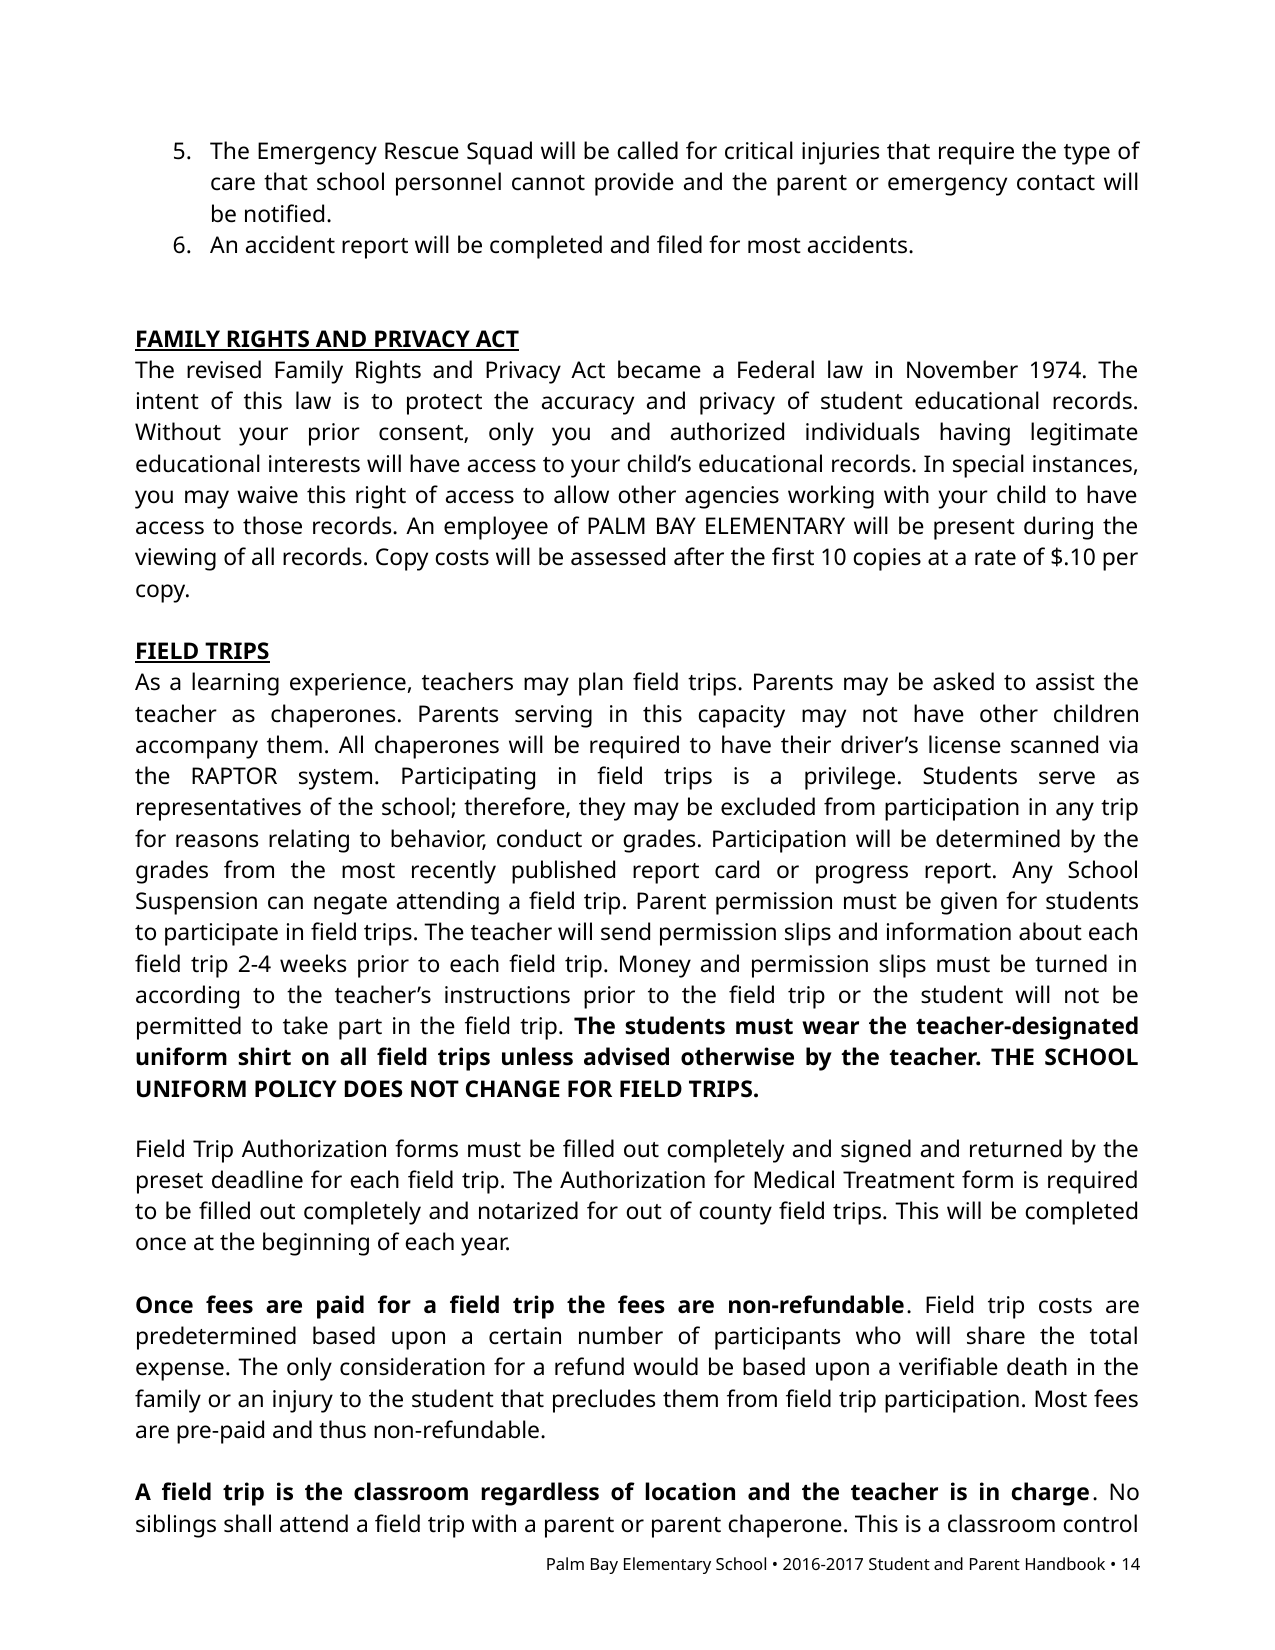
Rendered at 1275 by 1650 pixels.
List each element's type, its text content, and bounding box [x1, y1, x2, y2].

text Field Trip Authorization forms must be filled out completely and signed and returned by the preset deadline for each field trip. The Authorization for Medical Treatment form is required to be filled out completely and notarized for out of county field trips. This will be completed once at the beginning of each year. [135, 1132, 1140, 1257]
text FIELD TRIPS [135, 635, 1140, 666]
text The revised Family Rights and Privacy Act became a Federal law in November 1974. The intent of this law is to protect the accuracy and privacy of student educational records. Without your prior consent, only you and authorized individuals having legitimate educational interests will have access to your child’s educational records. In special instances, you may waive this right of access to allow other agencies working with your child to have access to those records. An employee of PALM BAY ELEMENTARY will be present during the viewing of all records. Copy costs will be assessed after the first 10 copies at a rate of $.10 per copy. [135, 354, 1140, 604]
text Once fees are paid for a field trip the fees are non-refundable. Field trip costs are predetermined based upon a certain number of participants who will share the total expense. The only consideration for a refund would be based upon a verifiable death in the family or an injury to the student that precludes them from field trip participation. Most fees are pre-paid and thus non-refundable. [135, 1289, 1140, 1445]
text As a learning experience, teachers may plan field trips. Parents may be asked to assist the teacher as chaperones. Parents serving in this capacity may not have other children accompany them. All chaperones will be required to have their driver’s license scanned via the RAPTOR system. Participating in field trips is a privilege. Students serve as representatives of the school; therefore, they may be excluded from participation in any trip for reasons relating to behavior, conduct or grades. Participation will be determined by the grades from the most recently published report card or progress report. Any School Suspension can negate attending a field trip. Parent permission must be given for students to participate in field trips. The teacher will send permission slips and information about each field trip 2-4 weeks prior to each field trip. Money and permission slips must be turned in according to the teacher’s instructions prior to the field trip or the student will not be permitted to take part in the field trip. The students must wear the teacher-designated uniform shirt on all field trips unless advised otherwise by the teacher. THE SCHOOL UNIFORM POLICY DOES NOT CHANGE FOR FIELD TRIPS. [135, 666, 1140, 1104]
list An accident report will be completed and filed for most accidents. [172, 229, 1140, 260]
text FAMILY RIGHTS AND PRIVACY ACT [135, 322, 1140, 354]
list The Emergency Rescue Squad will be called for critical injuries that require the type of care that school personnel cannot provide and the parent or emergency contact will be notified. [172, 135, 1140, 229]
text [135, 1476, 1140, 1539]
